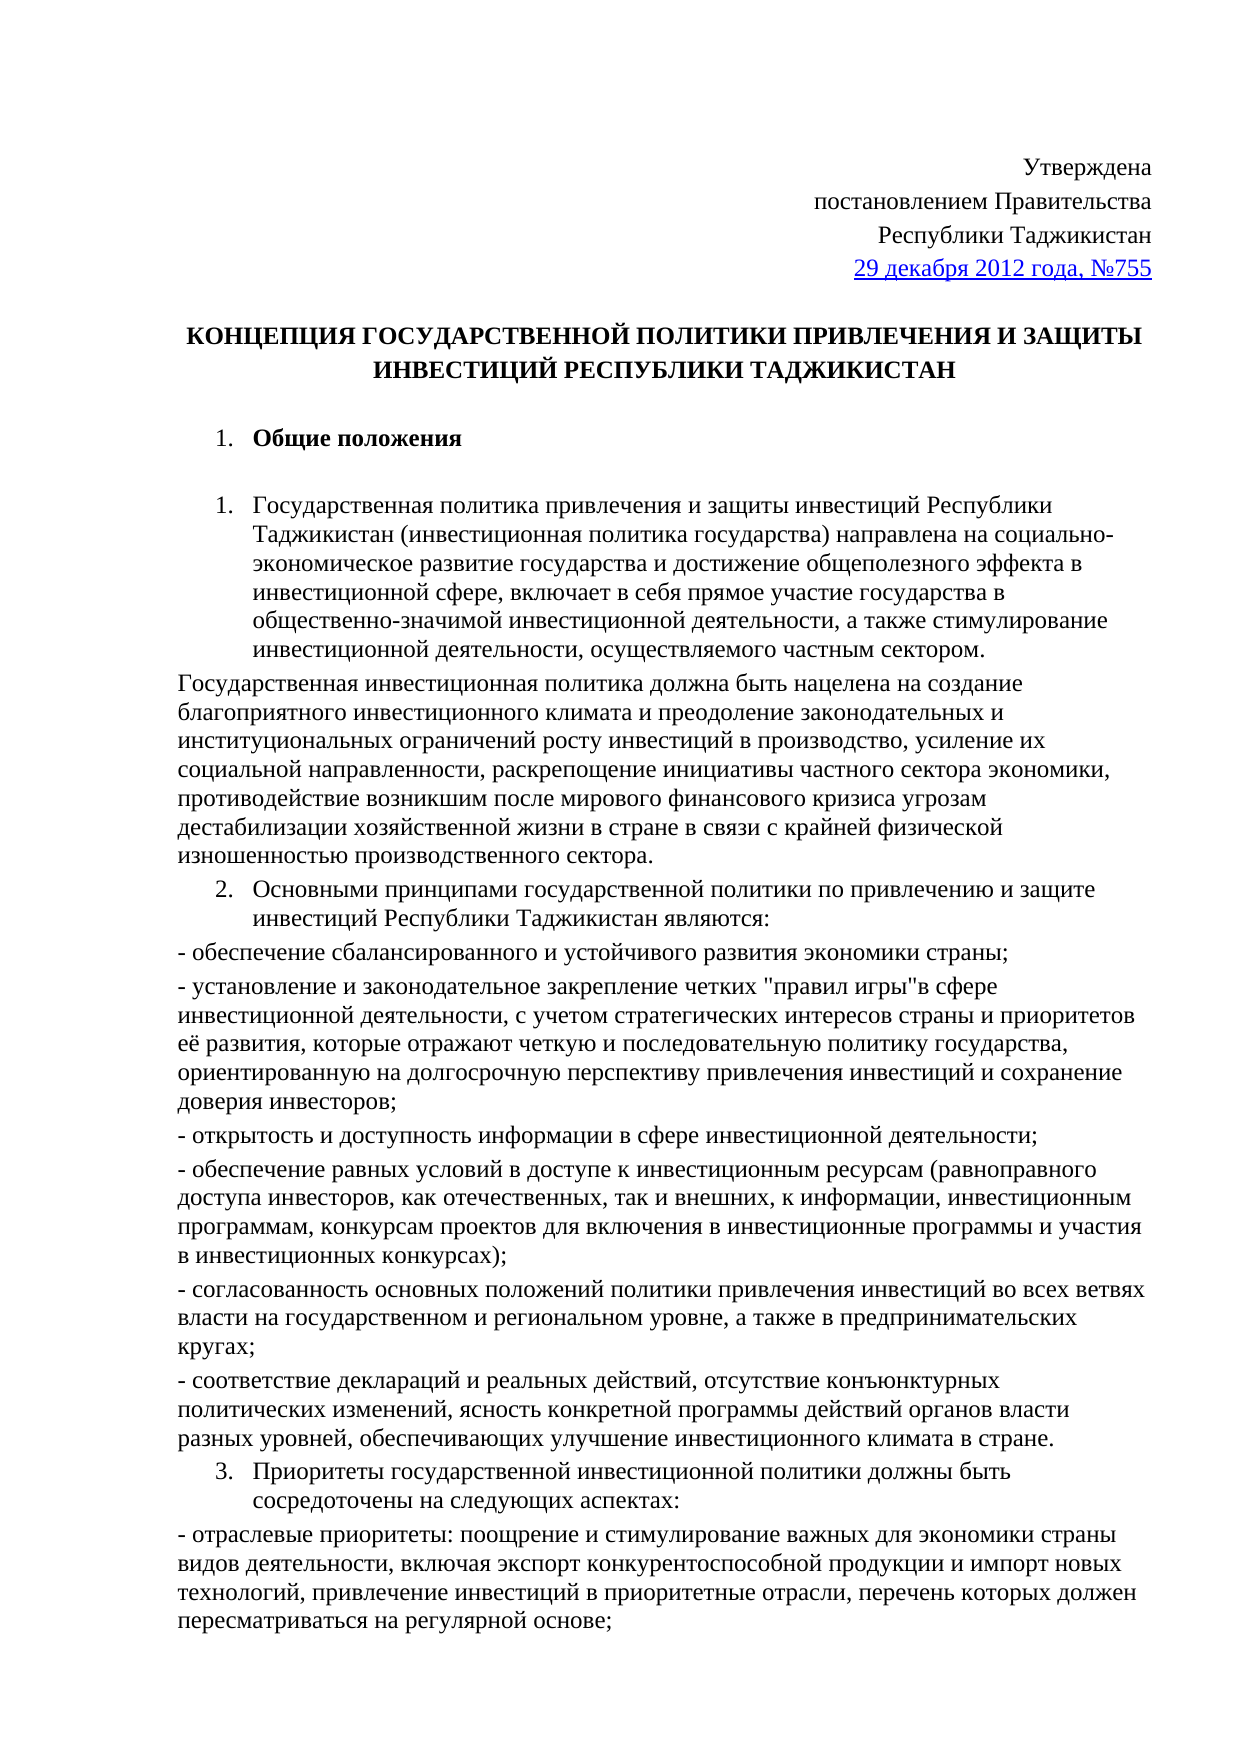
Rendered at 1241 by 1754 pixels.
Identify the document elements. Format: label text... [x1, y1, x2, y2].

text постановлением Правительства [177, 186, 1152, 214]
text Республики Таджикистан [177, 220, 1152, 248]
text 29 декабря 2012 года, №755 [177, 253, 1152, 282]
text - обеспечение равных условий в доступе к инвестиционным ресурсам (равноправного доступа инвесторов, как отечественных, так и внешних, к информации, инвестиционным программам, конкурсам проектов для включения в инвестиционные программы и участия в инвестиционных конкурсах); [177, 1154, 1152, 1269]
list Общие положения [215, 423, 1152, 452]
text Утверждена [177, 152, 1152, 181]
list Приоритеты государственной инвестиционной политики должны быть сосредоточены на следующих аспектах: [215, 1456, 1152, 1514]
text ИНВЕСТИЦИЙ РЕСПУБЛИКИ ТАДЖИКИСТАН [177, 355, 1152, 384]
text - открытость и доступность информации в сфере инвестиционной деятельности; [177, 1120, 1152, 1148]
text - отраслевые приоритеты: поощрение и стимулирование важных для экономики страны видов деятельности, включая экспорт конкурентоспособной продукции и импорт новых технологий, привлечение инвестиций в приоритетные отрасли, перечень которых должен пересматриваться на регулярной основе; [177, 1519, 1152, 1634]
list Основными принципами государственной политики по привлечению и защите инвестиций Республики Таджикистан являются: [215, 874, 1152, 932]
list Государственная политика привлечения и защиты инвестиций Республики Таджикистан (инвестиционная политика государства) направлена на социально-экономическое развитие государства и достижение общеполезного эффекта в инвестиционной сфере, включает в себя прямое участие государства в общественно-значимой инвестиционной деятельности, а также стимулирование инвестиционной деятельности, осуществляемого частным сектором. [215, 491, 1152, 663]
text - установление и законодательное закрепление четких "правил игры"в сфере инвестиционной деятельности, с учетом стратегических интересов страны и приоритетов её развития, которые отражают четкую и последовательную политику государства, ориентированную на долгосрочную перспективу привлечения инвестиций и сохранение доверия инвесторов; [177, 971, 1152, 1115]
text Государственная инвестиционная политика должна быть нацелена на создание благоприятного инвестиционного климата и преодоление законодательных и институциональных ограничений росту инвестиций в производство, усиление их социальной направленности, раскрепощение инициативы частного сектора экономики, противодействие возникшим после мирового финансового кризиса угрозам дестабилизации хозяйственной жизни в стране в связи с крайней физической изношенностью производственного сектора. [177, 668, 1152, 869]
text - обеспечение сбалансированного и устойчивого развития экономики страны; [177, 937, 1152, 966]
text КОНЦЕПЦИЯ ГОСУДАРСТВЕННОЙ ПОЛИТИКИ ПРИВЛЕЧЕНИЯ И ЗАЩИТЫ [177, 321, 1152, 350]
text - соответствие деклараций и реальных действий, отсутствие конъюнктурных политических изменений, ясность конкретной программы действий органов власти разных уровней, обеспечивающих улучшение инвестиционного климата в стране. [177, 1365, 1152, 1451]
text - согласованность основных положений политики привлечения инвестиций во всех ветвях власти на государственном и региональном уровне, а также в предпринимательских кругах; [177, 1274, 1152, 1360]
